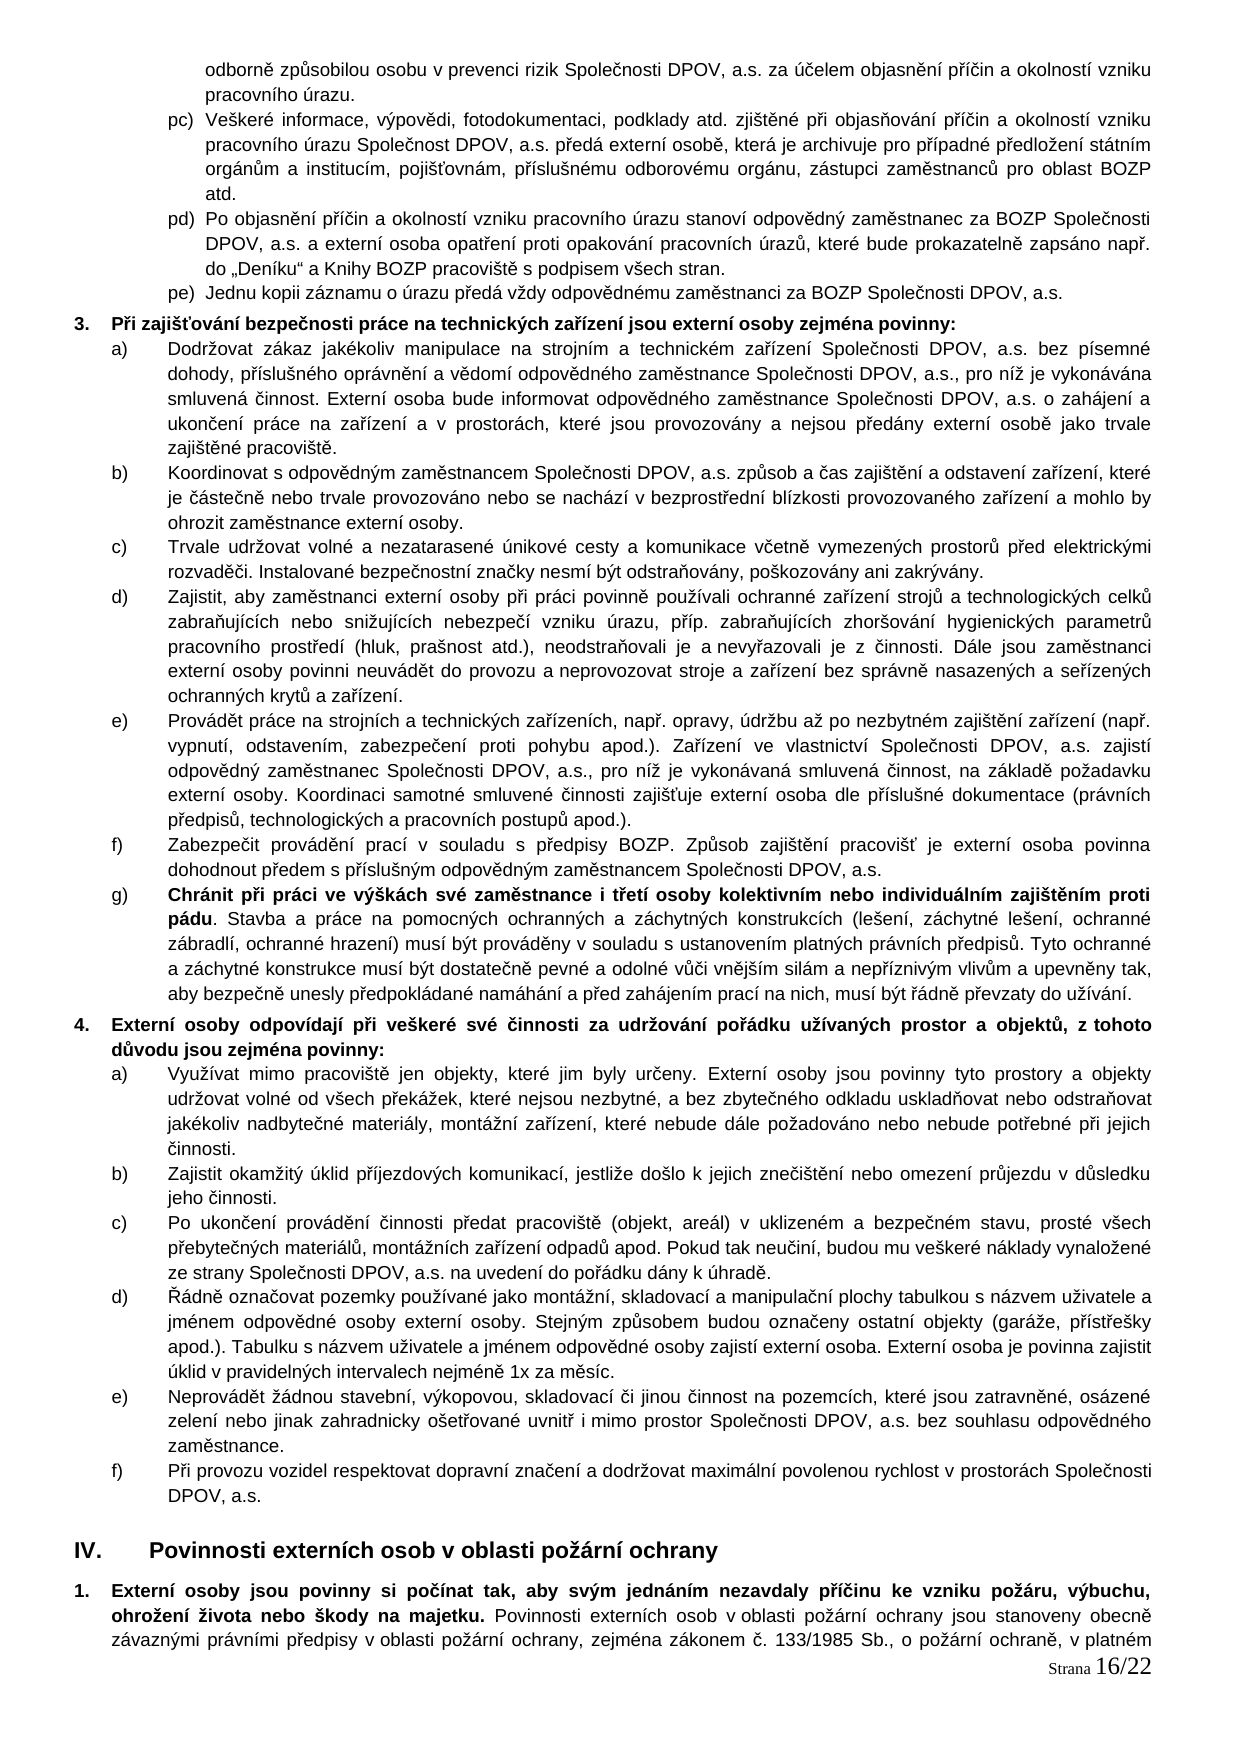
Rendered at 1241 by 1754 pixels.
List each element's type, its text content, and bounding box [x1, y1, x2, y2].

list Zabezpečit provádění prací v souladu s předpisy BOZP. Způsob zajištění pracovišť je externí osoba povinna dohodnout předem s příslušným odpovědným zaměstnancem Společnosti DPOV, a.s. [111, 834, 1152, 880]
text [74, 1580, 1152, 1651]
list Externí osoby odpovídají při veškeré své činnosti za udržování pořádku užívaných prostor a objektů, z tohoto důvodu jsou zejména povinny: [74, 1014, 1152, 1060]
list Zajistit, aby zaměstnanci externí osoby při práci povinně používali ochranné zařízení strojů a technologických celků zabraňujících nebo snižujících nebezpečí vzniku úrazu, příp. zabraňujících zhoršování hygienických parametrů pracovního prostředí (hluk, prašnost atd.), neodstraňovali je a nevyřazovali je z činnosti. Dále jsou zaměstnanci externí osoby povinni neuvádět do provozu a neprovozovat stroje a zařízení bez správně nasazených a seřízených ochranných krytů a zařízení. [111, 586, 1152, 707]
text b) Zajistit okamžitý úklid příjezdových komunikací, jestliže došlo k jejich znečištění nebo omezení průjezdu v důsledku jeho činnosti. [111, 1162, 1152, 1209]
text a) Využívat mimo pracoviště jen objekty, které jim byly určeny. Externí osoby jsou povinny tyto prostory a objekty udržovat volné od všech překážek, které nejsou nezbytné, a bez zbytečného odkladu uskladňovat nebo odstraňovat jakékoliv nadbytečné materiály, montážní zařízení, které nebude dále požadováno nebo nebude potřebné při jejich činnosti. [111, 1063, 1152, 1159]
text pc) Veškeré informace, výpovědi, fotodokumentaci, podklady atd. zjištěné při objasňování příčin a okolností vzniku pracovního úrazu Společnost DPOV, a.s. předá externí osobě, která je archivuje pro případné předložení státním orgánům a institucím, pojišťovnám, příslušnému odborovému orgánu, zástupci zaměstnanců pro oblast BOZP atd. [168, 109, 1152, 204]
list Při zajišťování bezpečnosti práce na technických zařízení jsou externí osoby zejména povinny: [74, 313, 1152, 335]
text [168, 59, 1152, 105]
list Trvale udržovat volné a nezatarasené únikové cesty a komunikace včetně vymezených prostorů před elektrickými rozvaděči. Instalované bezpečnostní značky nesmí být odstraňovány, poškozovány ani zakrývány. [111, 536, 1152, 583]
text pe) Jednu kopii záznamu o úrazu předá vždy odpovědnému zaměstnanci za BOZP Společnosti DPOV, a.s. [168, 282, 1152, 304]
text c) Po ukončení provádění činnosti předat pracoviště (objekt, areál) v uklizeném a bezpečném stavu, prosté všech přebytečných materiálů, montážních zařízení odpadů apod. Pokud tak neučiní, budou mu veškeré náklady vynaložené ze strany Společnosti DPOV, a.s. na uvedení do pořádku dány k úhradě. [111, 1212, 1152, 1283]
text pd) Po objasnění příčin a okolností vzniku pracovního úrazu stanoví odpovědný zaměstnanec za BOZP Společnosti DPOV, a.s. a externí osoba opatření proti opakování pracovních úrazů, které bude prokazatelně zapsáno např. do „Deníku“ a Knihy BOZP pracoviště s podpisem všech stran. [168, 208, 1152, 279]
text d) Řádně označovat pozemky používané jako montážní, skladovací a manipulační plochy tabulkou s názvem uživatele a jménem odpovědné osoby externí osoby. Stejným způsobem budou označeny ostatní objekty (garáže, přístřešky apod.). Tabulku s názvem uživatele a jménem odpovědné osoby zajistí externí osoba. Externí osoba je povinna zajistit úklid v pravidelných intervalech nejméně 1x za měsíc. [111, 1286, 1152, 1382]
list Provádět práce na strojních a technických zařízeních, např. opravy, údržbu až po nezbytném zajištění zařízení (např. vypnutí, odstavením, zabezpečení proti pohybu apod.). Zařízení ve vlastnictví Společnosti DPOV, a.s. zajistí odpovědný zaměstnanec Společnosti DPOV, a.s., pro níž je vykonávaná smluvená činnost, na základě požadavku externí osoby. Koordinaci samotné smluvené činnosti zajišťuje externí osoba dle příslušné dokumentace (právních předpisů, technologických a pracovních postupů apod.). [111, 710, 1152, 831]
list Chránit při práci ve výškách své zaměstnance i třetí osoby kolektivním nebo individuálním zajištěním proti pádu. Stavba a práce na pomocných ochranných a záchytných konstrukcích (lešení, záchytné lešení, ochranné zábradlí, ochranné hrazení) musí být prováděny v souladu s ustanovením platných právních předpisů. Tyto ochranné a záchytné konstrukce musí být dostatečně pevné a odolné vůči vnějším silám a nepříznivým vlivům a upevněny tak, aby bezpečně unesly předpokládané namáhání a před zahájením prací na nich, musí být řádně převzaty do užívání. [111, 883, 1152, 1004]
text e) Neprovádět žádnou stavební, výkopovou, skladovací či jinou činnost na pozemcích, které jsou zatravněné, osázené zelení nebo jinak zahradnicky ošetřované uvnitř i mimo prostor Společnosti DPOV, a.s. bez souhlasu odpovědného zaměstnance. [111, 1386, 1152, 1457]
list Koordinovat s odpovědným zaměstnancem Společnosti DPOV, a.s. způsob a čas zajištění a odstavení zařízení, které je částečně nebo trvale provozováno nebo se nachází v bezprostřední blízkosti provozovaného zařízení a mohlo by ohrozit zaměstnance externí osoby. [111, 462, 1152, 533]
list Povinnosti externích osob v oblasti požární ochrany [74, 1537, 1152, 1563]
list Dodržovat zákaz jakékoliv manipulace na strojním a technickém zařízení Společnosti DPOV, a.s. bez písemné dohody, příslušného oprávnění a vědomí odpovědného zaměstnance Společnosti DPOV, a.s., pro níž je vykonávána smluvená činnost. Externí osoba bude informovat odpovědného zaměstnance Společnosti DPOV, a.s. o zahájení a ukončení práce na zařízení a v prostorách, které jsou provozovány a nejsou předány externí osobě jako trvale zajištěné pracoviště. [111, 338, 1152, 459]
text f) Při provozu vozidel respektovat dopravní značení a dodržovat maximální povolenou rychlost v prostorách Společnosti DPOV, a.s. [111, 1460, 1152, 1506]
